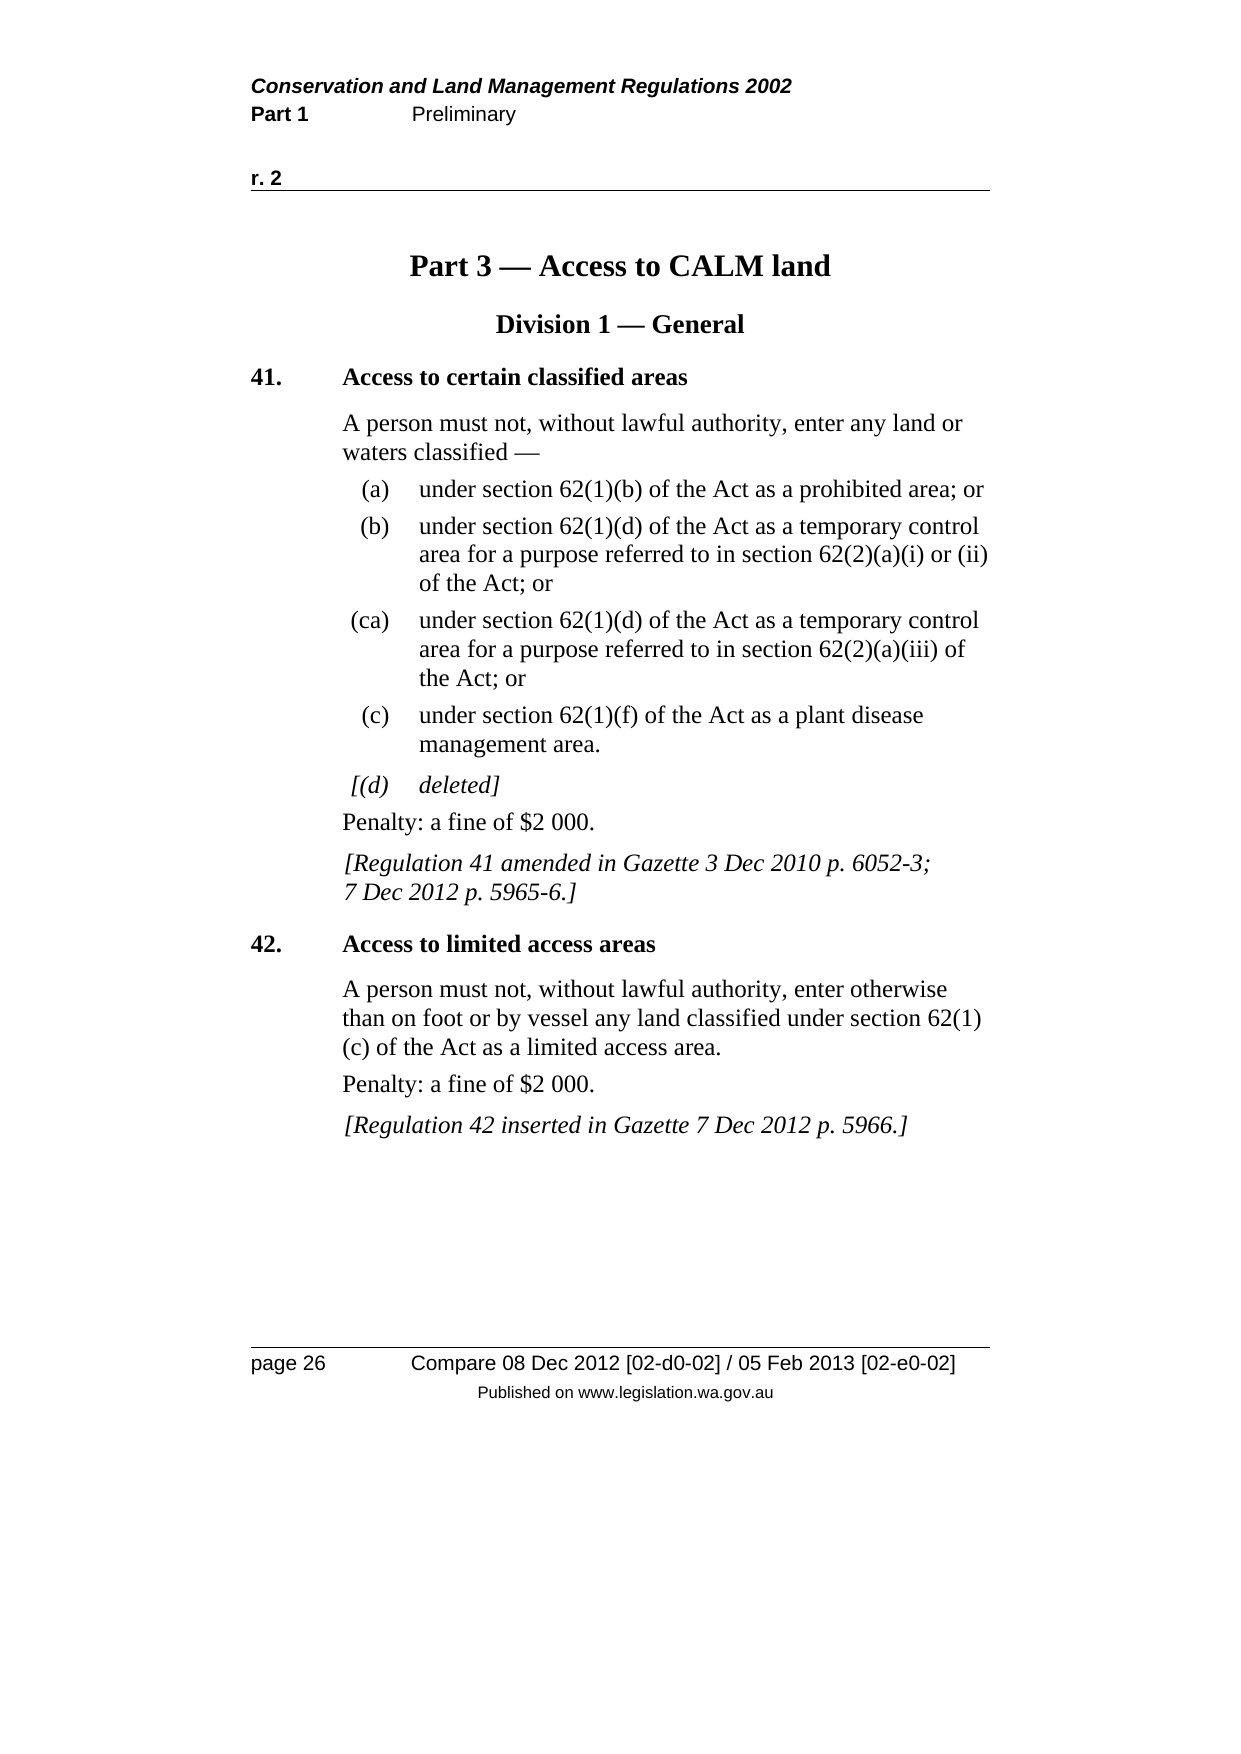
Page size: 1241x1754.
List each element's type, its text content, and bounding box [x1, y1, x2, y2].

text [Regulation 42 inserted in Gazette 7 Dec 2012 p. 5966.] [251, 1110, 990, 1139]
subtitle Part 3 — Access to CALM land [251, 247, 990, 283]
subtitle Division 1 — General [251, 308, 990, 339]
text Penalty: a fine of $2 000. [251, 1069, 990, 1097]
text [(d) deleted] [251, 770, 990, 799]
subtitle 41. Access to certain classified areas [251, 362, 990, 391]
text A person must not, without lawful authority, enter any land or waters classified — [251, 408, 990, 465]
subtitle 42. Access to limited access areas [251, 929, 990, 957]
text (c) under section 62(1)(f) of the Act as a plant disease management area. [251, 700, 990, 757]
text (a) under section 62(1)(b) of the Act as a prohibited area; or [251, 474, 990, 502]
text A person must not, without lawful authority, enter otherwise than on foot or by vessel any land classified under section 62(1)(c) of the Act as a limited access area. [251, 974, 990, 1060]
text Penalty: a fine of $2 000. [251, 807, 990, 836]
text (b) under section 62(1)(d) of the Act as a temporary control area for a purpose referred to in section 62(2)(a)(i) or (ii) of the Act; or [251, 511, 990, 597]
text [Regulation 41 amended in Gazette 3 Dec 2010 p. 6052-3; 7 Dec 2012 p. 5965-6.] [251, 848, 990, 906]
text (ca) under section 62(1)(d) of the Act as a temporary control area for a purpose referred to in section 62(2)(a)(iii) of the Act; or [251, 605, 990, 692]
